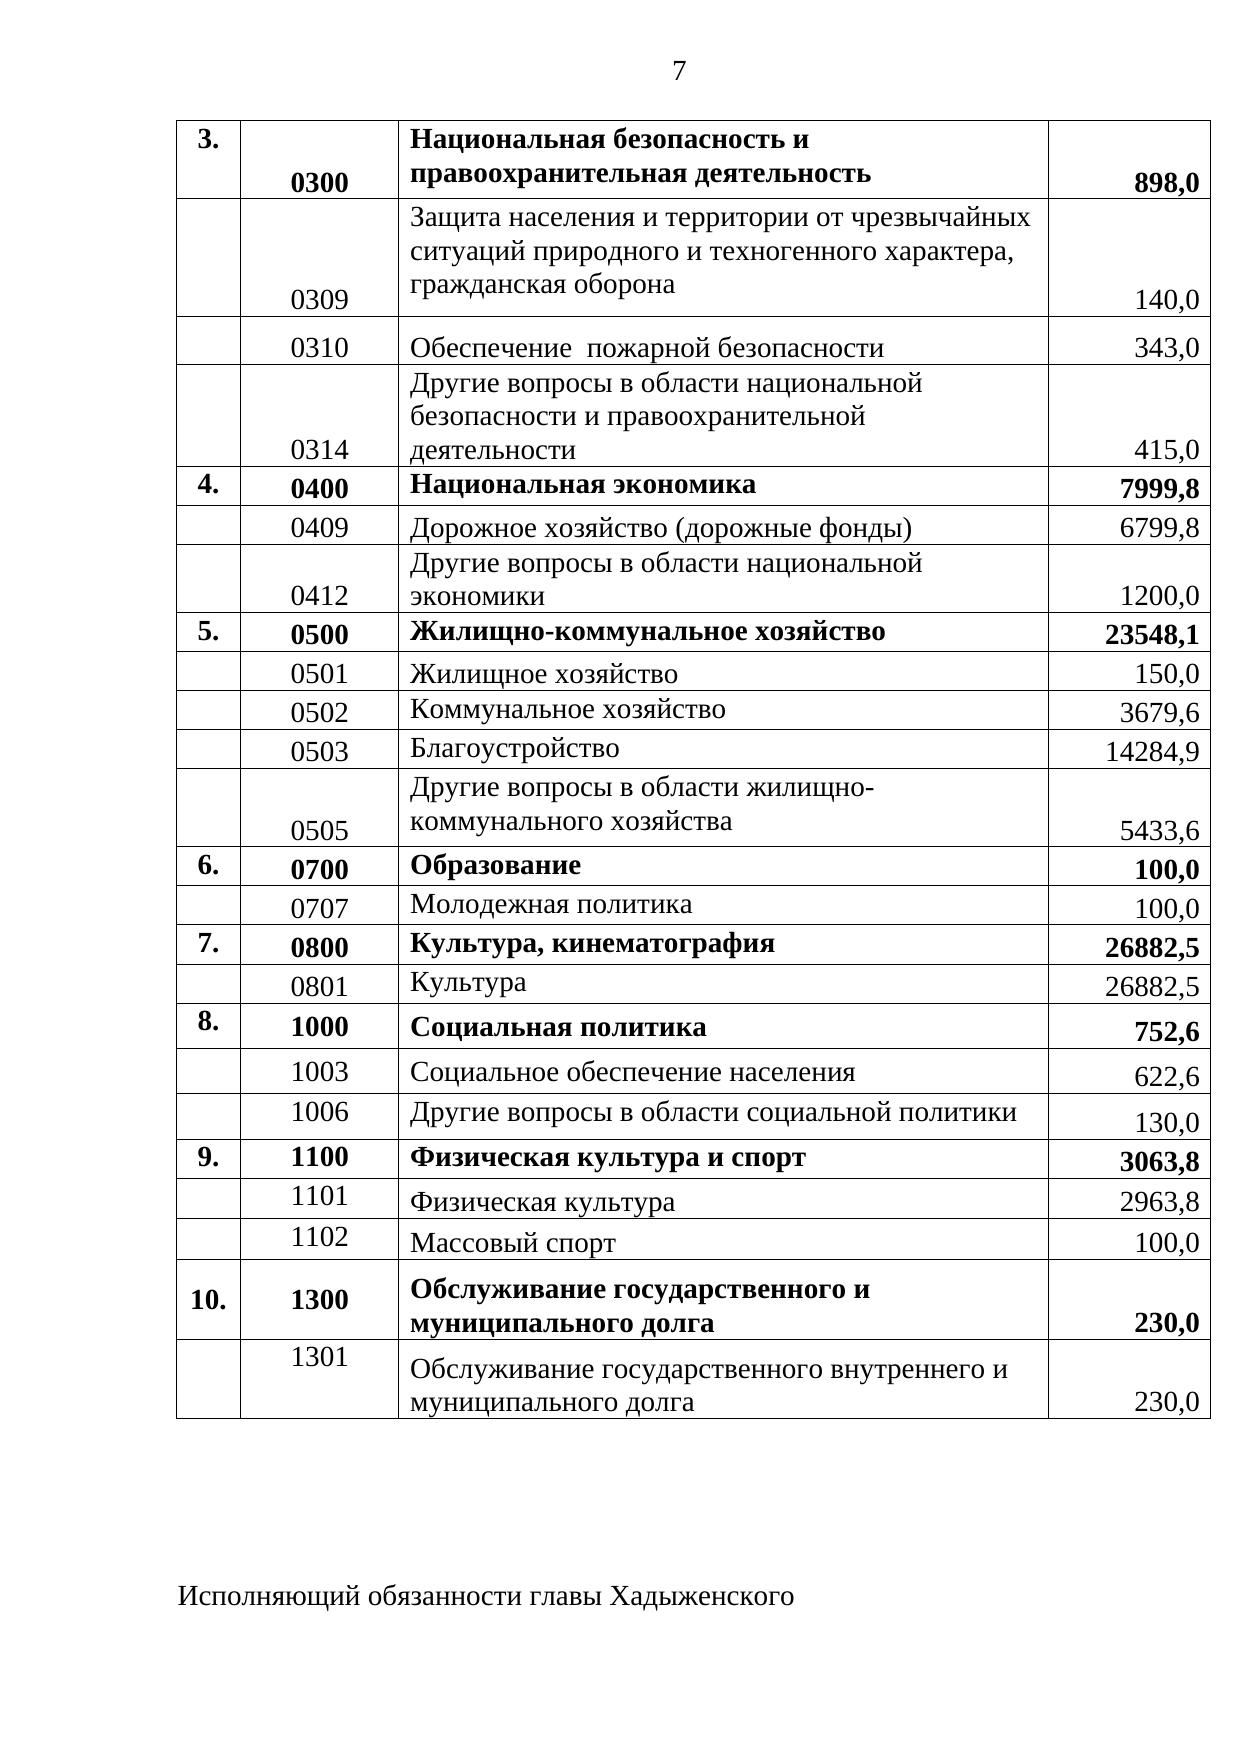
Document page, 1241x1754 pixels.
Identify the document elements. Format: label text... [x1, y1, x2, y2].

table_cell Физическая культура и спорт [399, 1140, 1048, 1177]
table_cell Обслуживание государственного и муниципального долга [399, 1260, 1048, 1338]
table_cell 26882,5 [1049, 965, 1210, 1002]
table_cell 1101 [241, 1179, 398, 1218]
table_cell 7. [177, 925, 240, 963]
table_cell 230,0 [1049, 1340, 1210, 1418]
table_cell [177, 886, 240, 924]
table_cell 1102 [241, 1219, 398, 1259]
table_cell 3063,8 [1049, 1140, 1210, 1177]
table_cell 0300 [241, 121, 398, 198]
table_cell 100,0 [1049, 1219, 1210, 1259]
table_cell Коммунальное хозяйство [399, 691, 1048, 729]
table_cell 1000 [241, 1004, 398, 1048]
table_cell 6. [177, 847, 240, 885]
table_cell Другие вопросы в области жилищно-коммунального хозяйства [399, 769, 1048, 846]
table_cell [177, 1049, 240, 1093]
table_cell [177, 1094, 240, 1138]
table_cell 100,0 [1049, 847, 1210, 885]
table_cell [177, 1179, 240, 1218]
table_cell [177, 506, 240, 544]
table_cell 140,0 [1049, 199, 1210, 316]
table_cell 1301 [241, 1340, 398, 1418]
table_cell Массовый спорт [399, 1219, 1048, 1259]
table_cell 4. [177, 467, 240, 505]
table_cell 150,0 [1049, 652, 1210, 690]
table_cell [177, 1340, 240, 1418]
table_cell 0502 [241, 691, 398, 729]
table_cell 3. [177, 121, 240, 198]
table_cell 752,6 [1049, 1004, 1210, 1048]
table_cell 1300 [241, 1260, 398, 1338]
table_cell [177, 199, 240, 316]
table_cell 1200,0 [1049, 545, 1210, 612]
table_cell 14284,9 [1049, 730, 1210, 768]
table_cell Обеспечение пожарной безопасности [399, 317, 1048, 364]
table_cell 0412 [241, 545, 398, 612]
table_cell 0700 [241, 847, 398, 885]
table_cell Защита населения и территории от чрезвычайных ситуаций природного и техногенного характера, гражданская оборона [399, 199, 1048, 316]
table_cell 230,0 [1049, 1260, 1210, 1338]
table_cell 26882,5 [1049, 925, 1210, 963]
table_cell 0501 [241, 652, 398, 690]
table_cell Образование [399, 847, 1048, 885]
table_cell 23548,1 [1049, 613, 1210, 651]
table_cell 5. [177, 613, 240, 651]
table_cell 8. [177, 1004, 240, 1048]
table_cell [177, 1219, 240, 1259]
table_cell Благоустройство [399, 730, 1048, 768]
table_cell Национальная экономика [399, 467, 1048, 505]
table_cell 0310 [241, 317, 398, 364]
table_cell 898,0 [1049, 121, 1210, 198]
table_cell Культура [399, 965, 1048, 1002]
table_cell 0707 [241, 886, 398, 924]
table_cell 0801 [241, 965, 398, 1002]
table_cell 622,6 [1049, 1049, 1210, 1093]
table_cell 0409 [241, 506, 398, 544]
table_cell Другие вопросы в области национальной экономики [399, 545, 1048, 612]
table_cell Физическая культура [399, 1179, 1048, 1218]
table_cell [177, 545, 240, 612]
table_cell 0800 [241, 925, 398, 963]
table_cell [177, 965, 240, 1002]
table_cell 10. [177, 1260, 240, 1338]
table_cell 0309 [241, 199, 398, 316]
table_cell 0314 [241, 365, 398, 466]
table_cell Национальная безопасность и правоохранительная деятельность [399, 121, 1048, 198]
table_cell 415,0 [1049, 365, 1210, 466]
table_cell Другие вопросы в области социальной политики [399, 1094, 1048, 1138]
table_cell 1003 [241, 1049, 398, 1093]
table_cell 9. [177, 1140, 240, 1177]
table_cell Дорожное хозяйство (дорожные фонды) [399, 506, 1048, 544]
table_cell Социальное обеспечение населения [399, 1049, 1048, 1093]
table_cell 343,0 [1049, 317, 1210, 364]
table_cell [177, 652, 240, 690]
table_cell Обслуживание государственного внутреннего и муниципального долга [399, 1340, 1048, 1418]
table_cell 0500 [241, 613, 398, 651]
table_cell [177, 691, 240, 729]
table_cell Социальная политика [399, 1004, 1048, 1048]
table_cell Жилищно-коммунальное хозяйство [399, 613, 1048, 651]
table_cell 0503 [241, 730, 398, 768]
table_cell 0505 [241, 769, 398, 846]
table_cell 5433,6 [1049, 769, 1210, 846]
table_cell Молодежная политика [399, 886, 1048, 924]
table_cell 0400 [241, 467, 398, 505]
table_cell [177, 769, 240, 846]
table_cell Другие вопросы в области национальной безопасности и правоохранительной деятельности [399, 365, 1048, 466]
text Исполняющий обязанности главы Хадыженского [177, 1578, 1181, 1612]
table_cell 130,0 [1049, 1094, 1210, 1138]
table_cell Культура, кинематография [399, 925, 1048, 963]
table_cell 1100 [241, 1140, 398, 1177]
table_cell [177, 730, 240, 768]
table_cell 6799,8 [1049, 506, 1210, 544]
table_cell 2963,8 [1049, 1179, 1210, 1218]
table_cell Жилищное хозяйство [399, 652, 1048, 690]
table_cell [177, 317, 240, 364]
table_cell 1006 [241, 1094, 398, 1138]
table_cell 3679,6 [1049, 691, 1210, 729]
table_cell 100,0 [1049, 886, 1210, 924]
table_cell [177, 365, 240, 466]
table_cell 7999,8 [1049, 467, 1210, 505]
